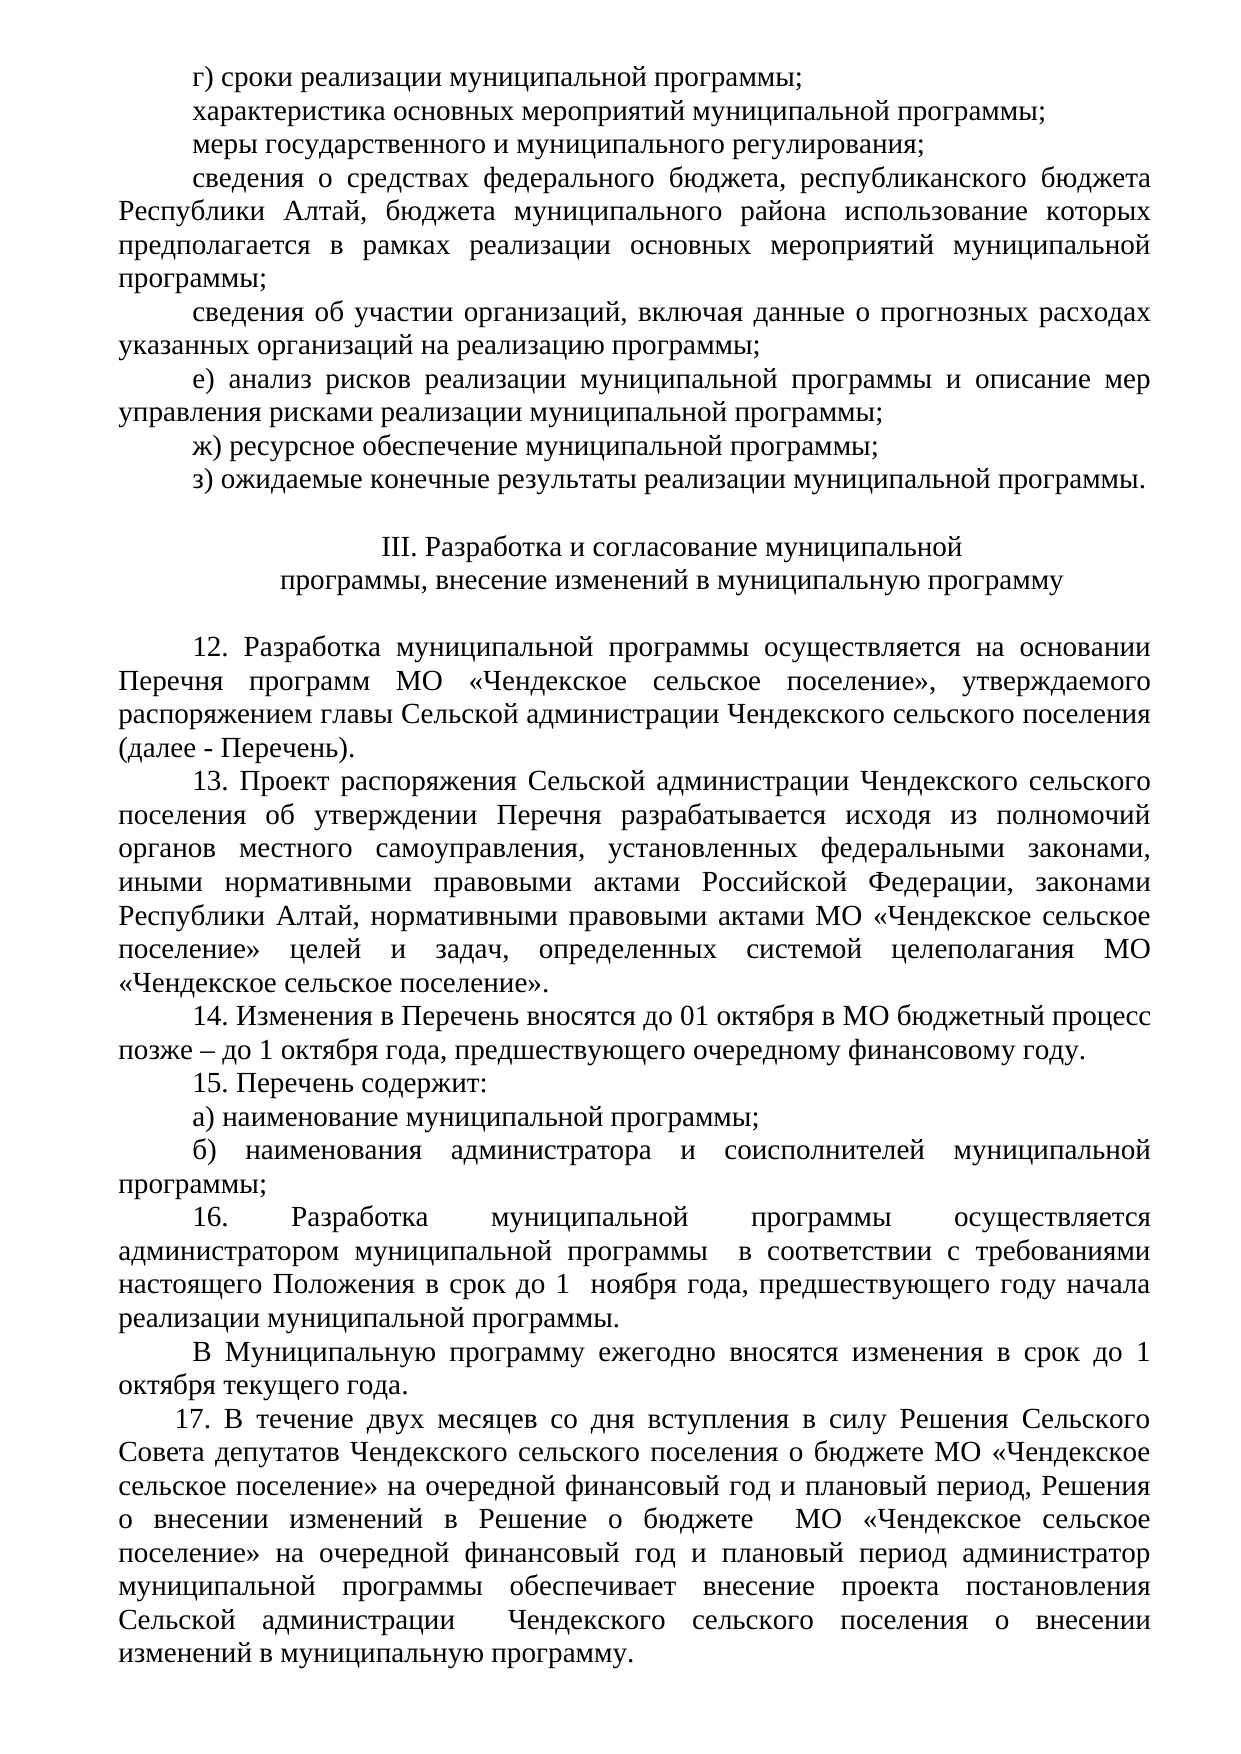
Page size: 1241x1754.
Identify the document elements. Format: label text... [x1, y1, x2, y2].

text сведения об участии организаций, включая данные о прогнозных расходах указанных организаций на реализацию программы; [118, 294, 1152, 361]
text б) наименования администратора и соисполнителей муниципальной программы; [118, 1132, 1152, 1199]
text III. Разработка и согласование муниципальной [118, 529, 1152, 562]
text сведения о средствах федерального бюджета, республиканского бюджета Республики Алтай, бюджета муниципального района использование которых предполагается в рамках реализации основных мероприятий муниципальной программы; [118, 160, 1152, 294]
text е) анализ рисков реализации муниципальной программы и описание мер управления рисками реализации муниципальной программы; [118, 361, 1152, 428]
text меры государственного и муниципального регулирования; [118, 126, 1152, 160]
text з) ожидаемые конечные результаты реализации муниципальной программы. [118, 462, 1152, 495]
text 17. В течение двух месяцев со дня вступления в силу Решения Сельского Совета депутатов Чендекского сельского поселения о бюджете МО «Чендекское сельское поселение» на очередной финансовый год и плановый период, Решения о внесении изменений в Решение о бюджете МО «Чендекское сельское поселение» на очередной финансовый год и плановый период администратор муниципальной программы обеспечивает внесение проекта постановления Сельской администрации Чендекского сельского поселения о внесении изменений в муниципальную программу. [118, 1401, 1152, 1669]
text 13. Проект распоряжения Сельской администрации Чендекского сельского поселения об утверждении Перечня разрабатывается исходя из полномочий органов местного самоуправления, установленных федеральными законами, иными нормативными правовыми актами Российской Федерации, законами Республики Алтай, нормативными правовыми актами МО «Чендекское сельское поселение» целей и задач, определенных системой целеполагания МО «Чендекское сельское поселение». [118, 763, 1152, 998]
text характеристика основных мероприятий муниципальной программы; [118, 93, 1152, 126]
text 16. Разработка муниципальной программы осуществляется администратором муниципальной программы в соответствии с требованиями настоящего Положения в срок до 1 ноября года, предшествующего году начала реализации муниципальной программы. [118, 1199, 1152, 1334]
text а) наименование муниципальной программы; [118, 1099, 1152, 1132]
text г) сроки реализации муниципальной программы; [118, 59, 1152, 93]
text 14. Изменения в Перечень вносятся до 01 октября в МО бюджетный процесс позже – до 1 октября года, предшествующего очередному финансовому году. [118, 998, 1152, 1065]
text ж) ресурсное обеспечение муниципальной программы; [118, 428, 1152, 462]
text программы, внесение изменений в муниципальную программу [118, 562, 1152, 596]
text В Муниципальную программу ежегодно вносятся изменения в срок до 1 октября текущего года. [118, 1334, 1152, 1401]
text 15. Перечень содержит: [118, 1065, 1152, 1099]
text 12. Разработка муниципальной программы осуществляется на основании Перечня программ МО «Чендекское сельское поселение», утверждаемого распоряжением главы Сельской администрации Чендекского сельского поселения (далее - Перечень). [118, 629, 1152, 763]
